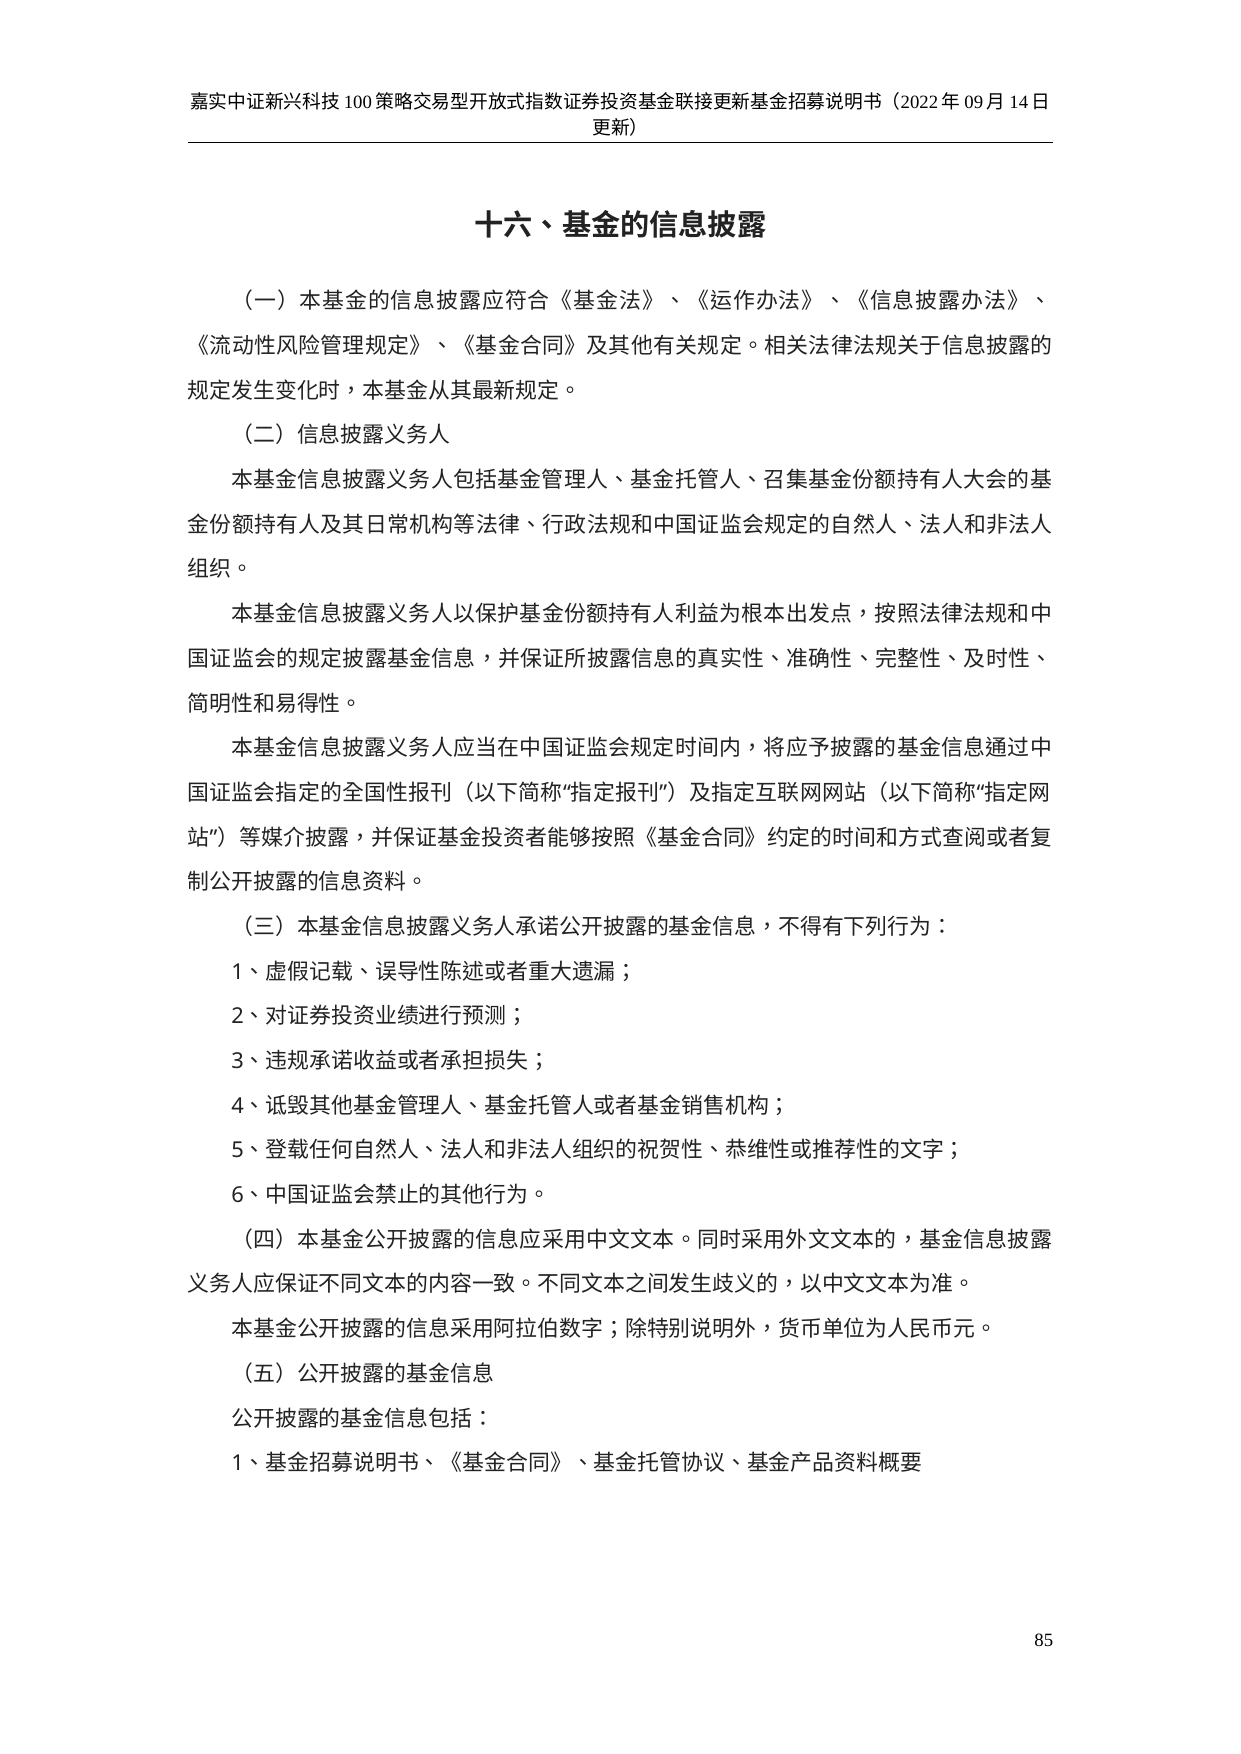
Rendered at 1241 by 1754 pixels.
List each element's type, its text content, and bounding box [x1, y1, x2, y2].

text 本基金信息披露义务人应当在中国证监会规定时间内，将应予披露的基金信息通过中国证监会指定的全国性报刊（以下简称“指定报刊”）及指定互联网网站（以下简称“指定网站”）等媒介披露，并保证基金投资者能够按照《基金合同》约定的时间和方式查阅或者复制公开披露的信息资料。 [187, 732, 1053, 896]
text （一）本基金的信息披露应符合《基金法》、《运作办法》、《信息披露办法》、《流动性风险管理规定》、《基金合同》及其他有关规定。相关法律法规关于信息披露的规定发生变化时，本基金从其最新规定。 [187, 285, 1053, 404]
text （四）本基金公开披露的信息应采用中文文本。同时采用外文文本的，基金信息披露义务人应保证不同文本的内容一致。不同文本之间发生歧义的，以中文文本为准。 [187, 1224, 1053, 1298]
text 十六、基金的信息披露 [187, 191, 1053, 256]
text 本基金信息披露义务人以保护基金份额持有人利益为根本出发点，按照法律法规和中国证监会的规定披露基金信息，并保证所披露信息的真实性、准确性、完整性、及时性、简明性和易得性。 [187, 598, 1053, 717]
text 本基金信息披露义务人包括基金管理人、基金托管人、召集基金份额持有人大会的基金份额持有人及其日常机构等法律、行政法规和中国证监会规定的自然人、法人和非法人组织。 [187, 464, 1053, 583]
text 本基金公开披露的信息采用阿拉伯数字；除特别说明外，货币单位为人民币元。 [187, 1313, 1053, 1343]
text 5、登载任何自然人、法人和非法人组织的祝贺性、恭维性或推荐性的文字； [187, 1134, 1053, 1164]
text （二）信息披露义务人 [187, 419, 1053, 449]
text 2、对证券投资业绩进行预测； [187, 1000, 1053, 1030]
text 6、中国证监会禁止的其他行为。 [187, 1179, 1053, 1209]
text （五）公开披露的基金信息 [187, 1358, 1053, 1388]
text 1、虚假记载、误导性陈述或者重大遗漏； [187, 956, 1053, 985]
text （三）本基金信息披露义务人承诺公开披露的基金信息，不得有下列行为： [187, 911, 1053, 941]
text 公开披露的基金信息包括： [187, 1402, 1053, 1432]
text 1、基金招募说明书、《基金合同》、基金托管协议、基金产品资料概要 [187, 1447, 1053, 1477]
text 3、违规承诺收益或者承担损失； [187, 1045, 1053, 1075]
text 4、诋毁其他基金管理人、基金托管人或者基金销售机构； [187, 1090, 1053, 1119]
